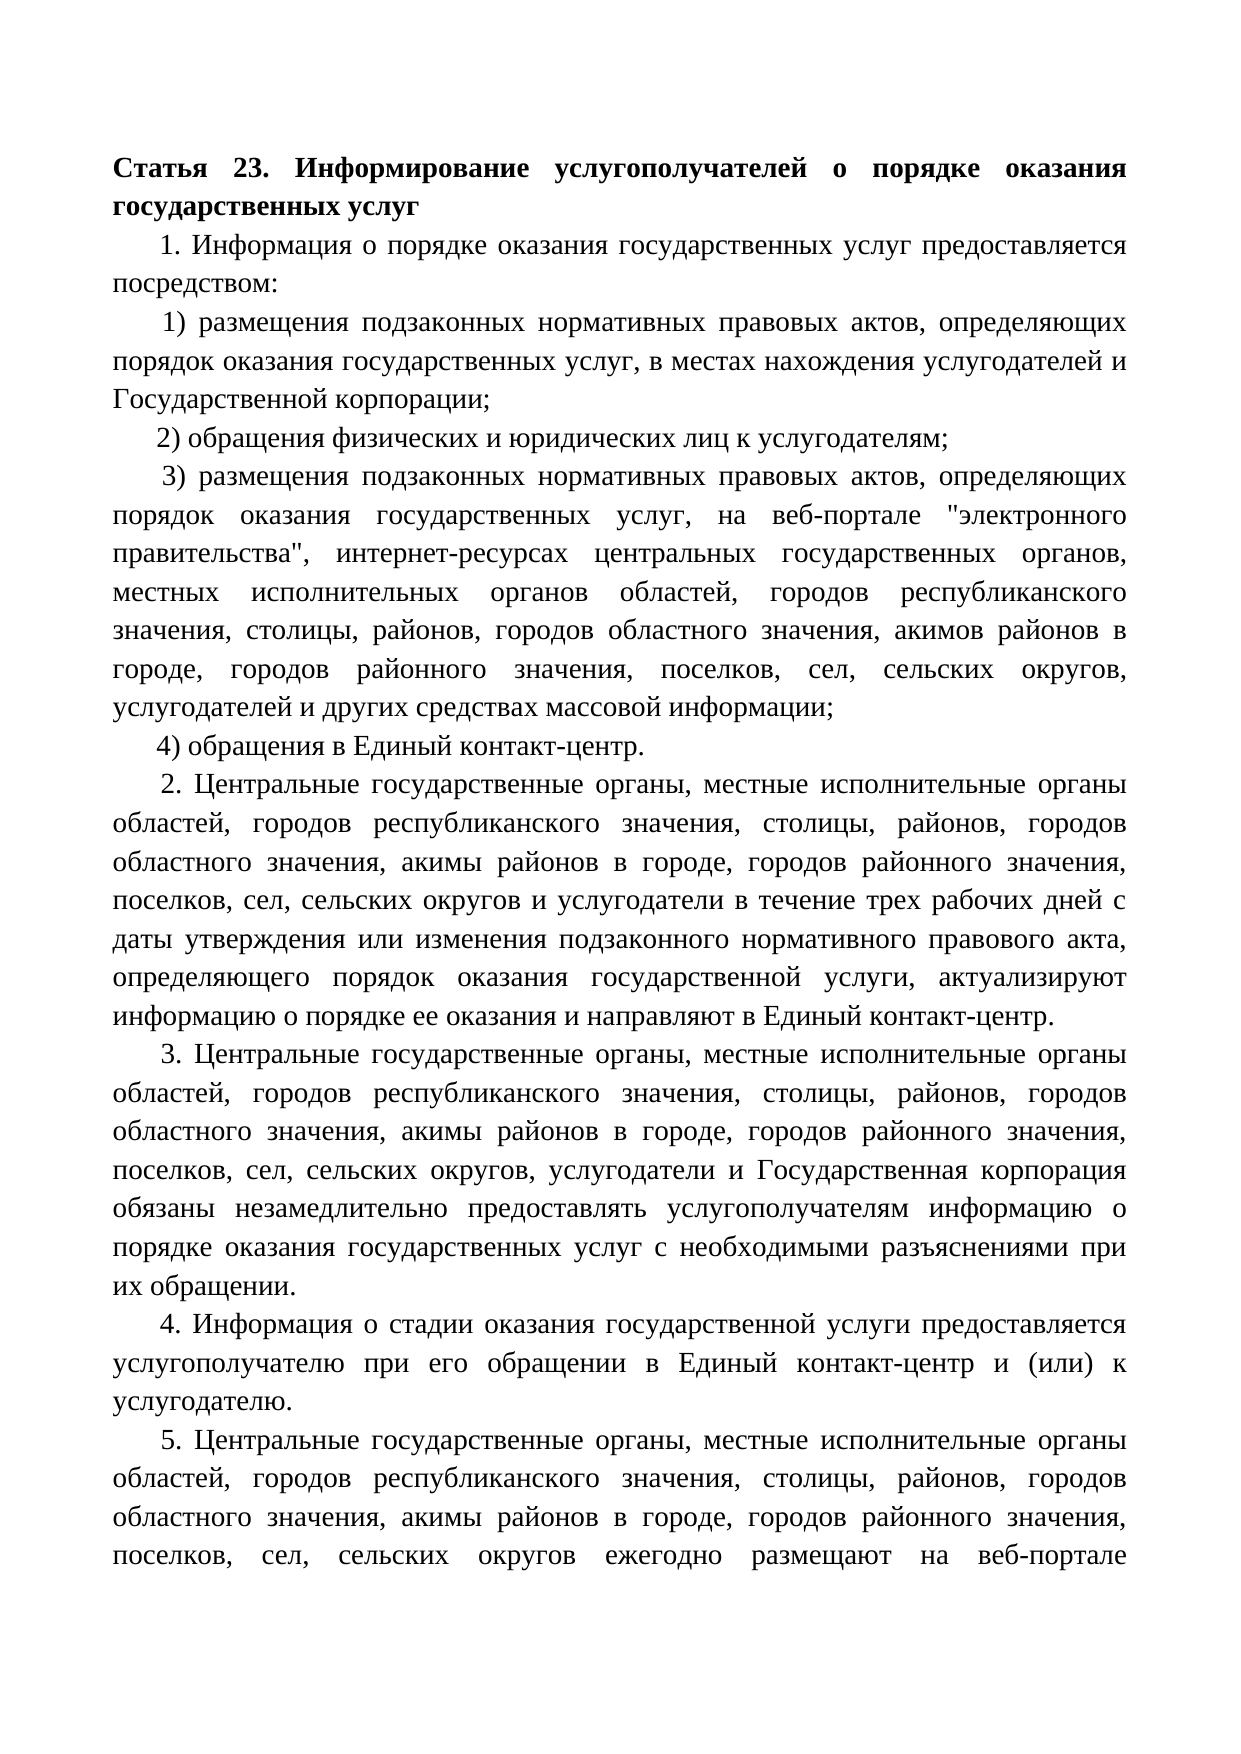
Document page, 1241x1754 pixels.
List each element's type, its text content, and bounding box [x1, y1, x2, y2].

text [112, 1422, 1128, 1571]
text 4. Информация о стадии оказания государственной услуги предоставляется услугополучателю при его обращении в Единый контакт-центр и (или) к услугодателю. [112, 1306, 1128, 1417]
text 2. Центральные государственные органы, местные исполнительные органы областей, городов республиканского значения, столицы, районов, городов областного значения, акимы районов в городе, городов районного значения, поселков, сел, сельских округов и услугодатели в течение трех рабочих дней с даты утверждения или изменения подзаконного нормативного правового акта, определяющего порядок оказания государственной услуги, актуализируют информацию о порядке ее оказания и направляют в Единый контакт-центр. [112, 767, 1128, 1031]
text 3) размещения подзаконных нормативных правовых актов, определяющих порядок оказания государственных услуг, на веб-портале "электронного правительства", интернет-ресурсах центральных государственных органов, местных исполнительных органов областей, городов республиканского значения, столицы, районов, городов областного значения, акимов районов в городе, городов районного значения, поселков, сел, сельских округов, услугодателей и других средствах массовой информации; [112, 458, 1128, 723]
text Статья 23. Информирование услугополучателей о порядке оказания государственных услуг [112, 150, 1128, 222]
text 3. Центральные государственные органы, местные исполнительные органы областей, городов республиканского значения, столицы, районов, городов областного значения, акимы районов в городе, городов районного значения, поселков, сел, сельских округов, услугодатели и Государственная корпорация обязаны незамедлительно предоставлять услугополучателям информацию о порядке оказания государственных услуг с необходимыми разъяснениями при их обращении. [112, 1036, 1128, 1301]
text 2) обращения физических и юридических лиц к услугодателям; [112, 420, 1128, 453]
text 4) обращения в Единый контакт-центр. [112, 728, 1128, 762]
text 1. Информация о порядке оказания государственных услуг предоставляется посредством: [112, 227, 1128, 299]
text 1) размещения подзаконных нормативных правовых актов, определяющих порядок оказания государственных услуг, в местах нахождения услугодателей и Государственной корпорации; [112, 304, 1128, 415]
